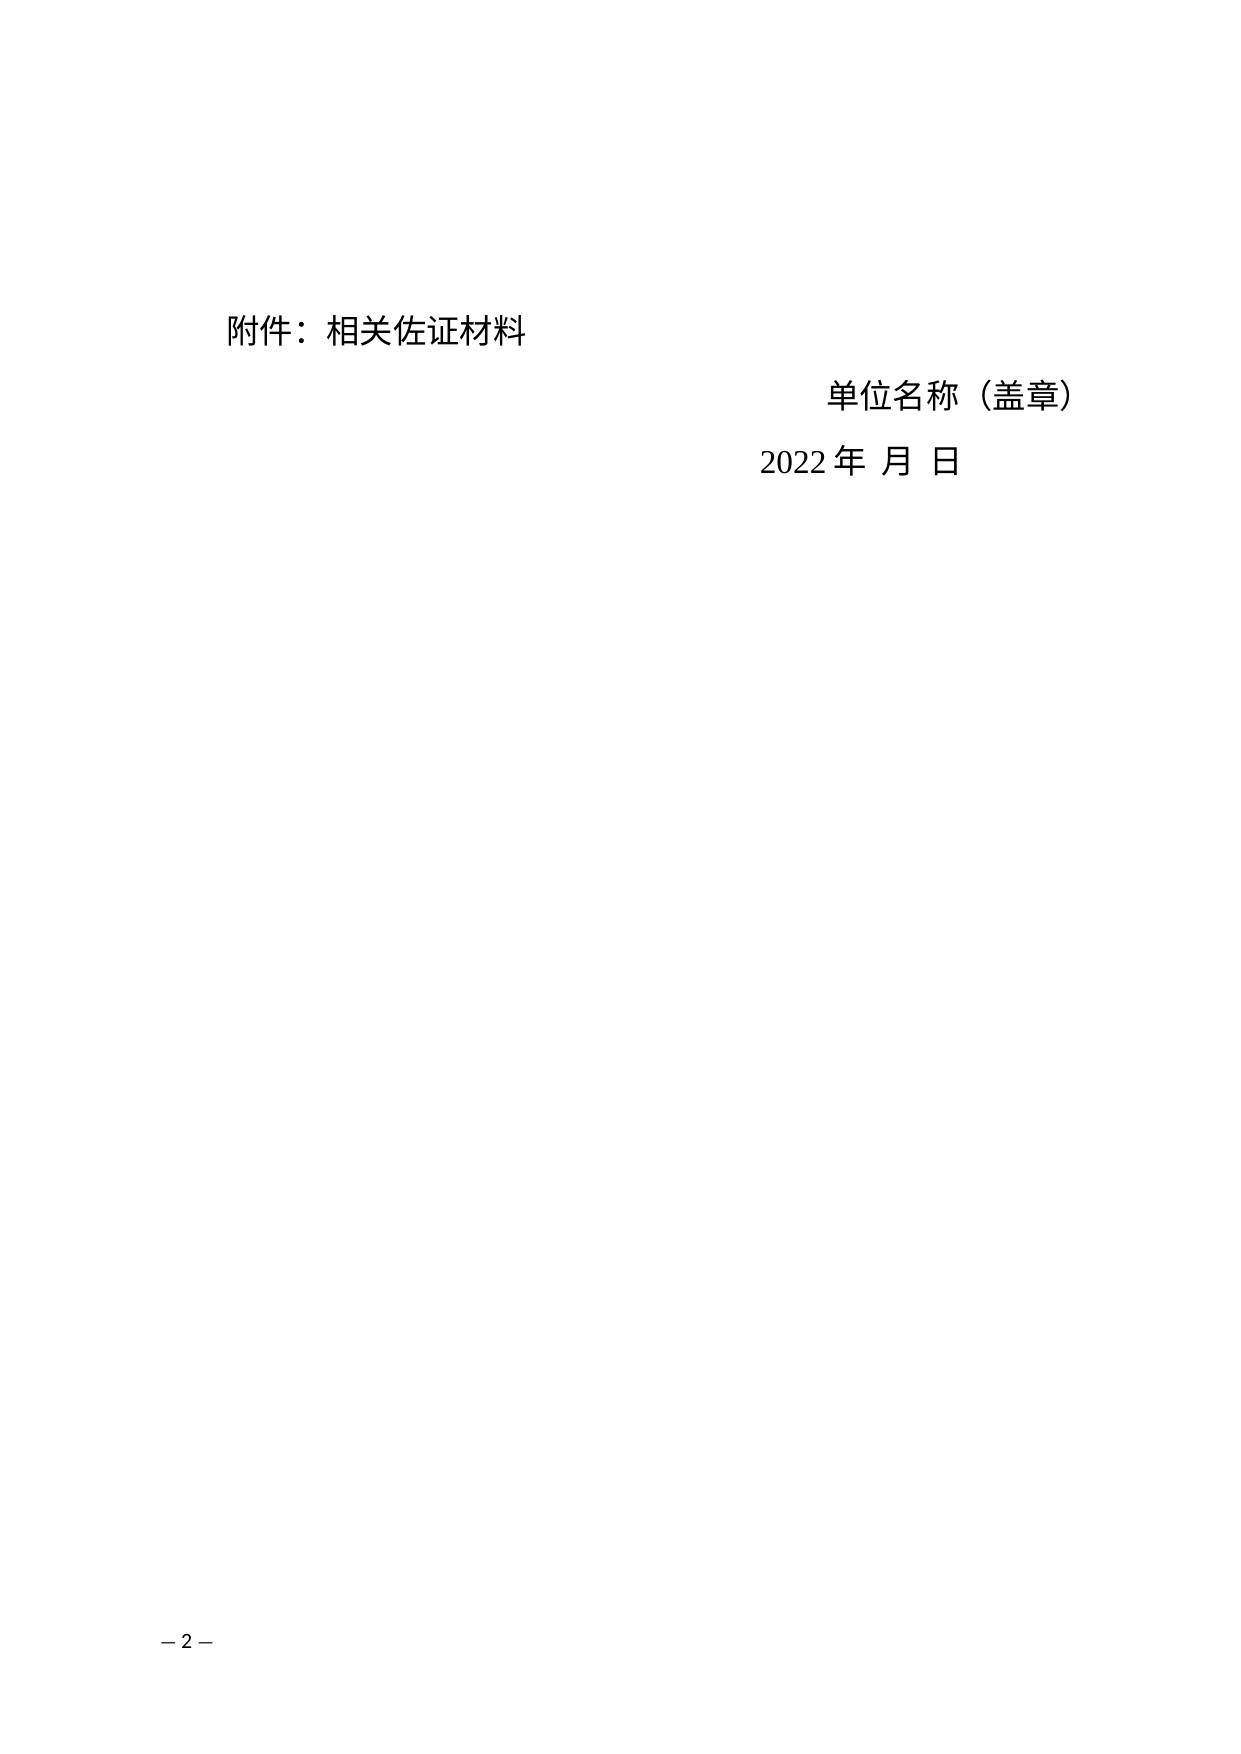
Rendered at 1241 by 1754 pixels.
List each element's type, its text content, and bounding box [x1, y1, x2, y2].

text 单位名称（盖章） [159, 361, 1093, 426]
text 附件：相关佐证材料 [159, 296, 1093, 361]
text 2022年 月 日 [159, 426, 1093, 491]
